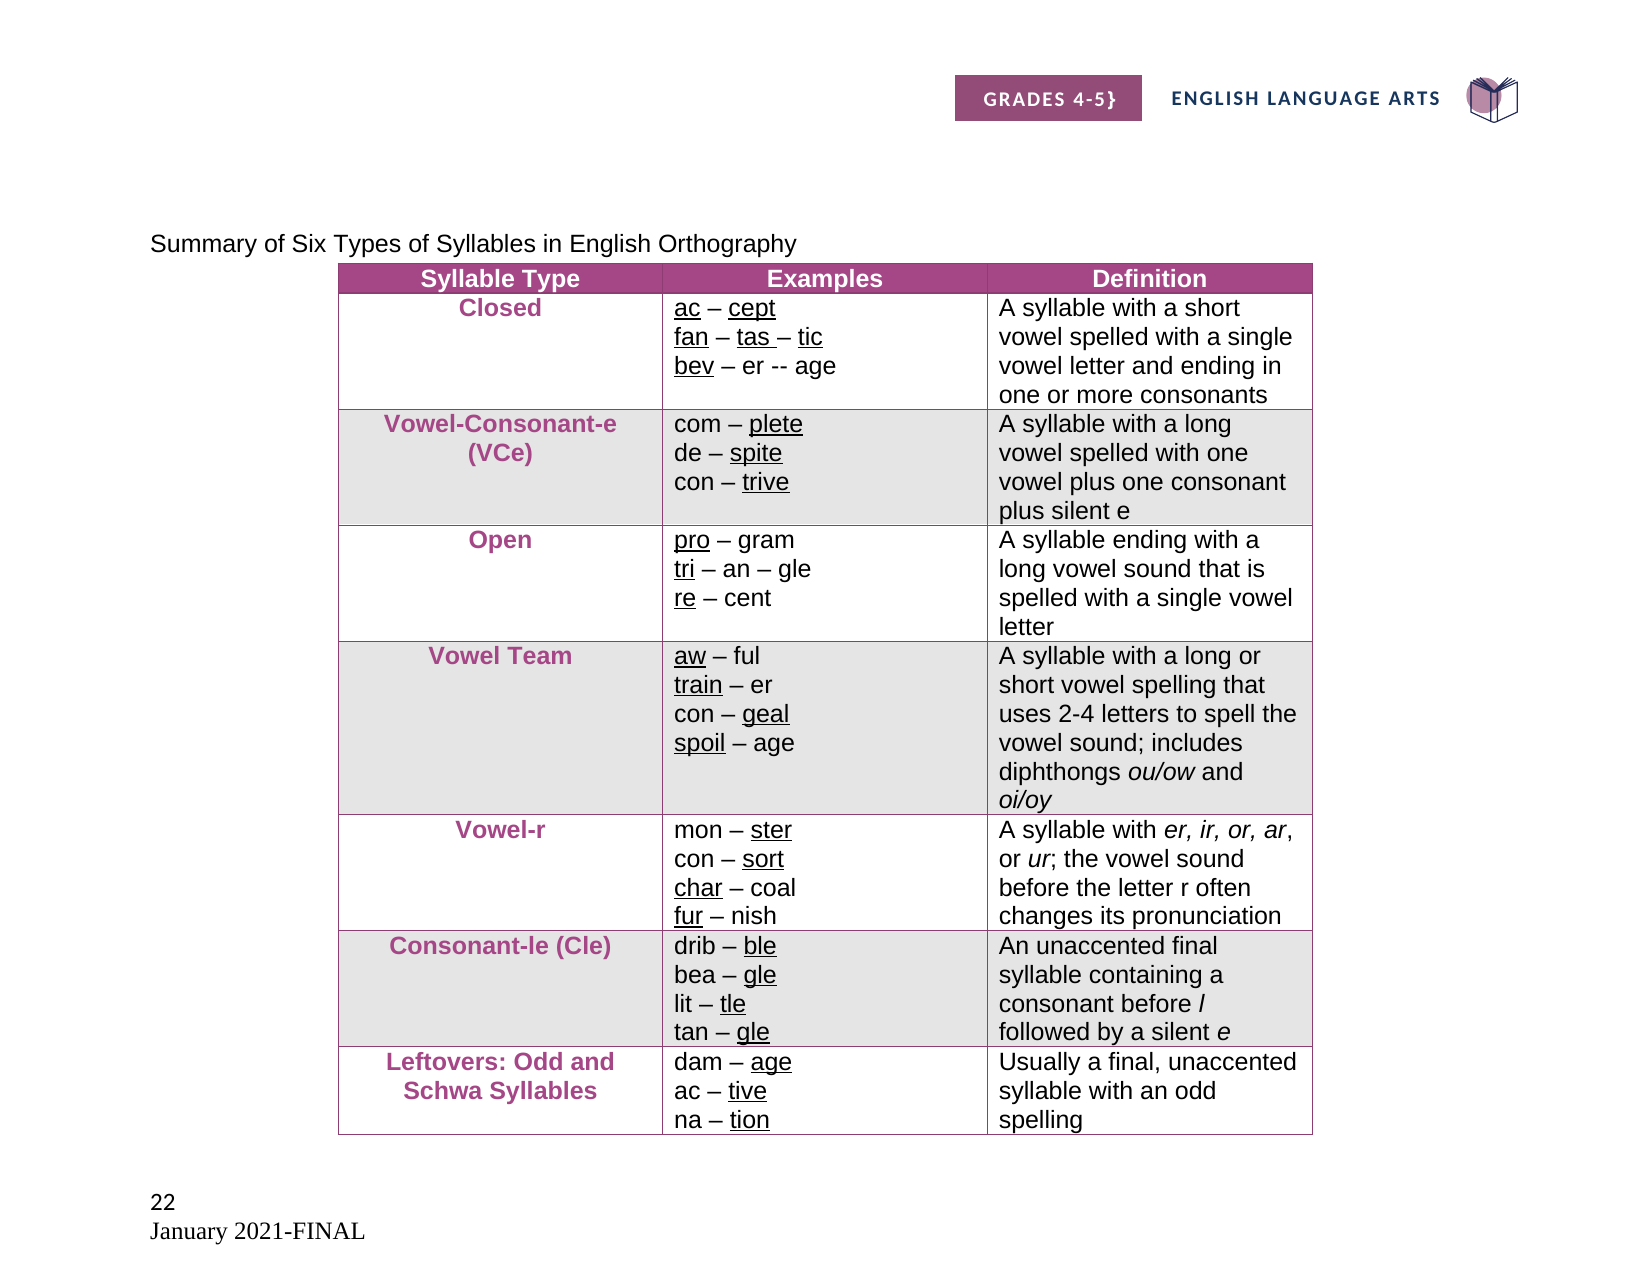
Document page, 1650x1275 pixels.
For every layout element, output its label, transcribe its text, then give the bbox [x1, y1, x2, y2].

table_cell An unaccented final syllable containing a consonant before l followed by a silent e [988, 931, 1312, 1046]
picture [1466, 77, 1518, 123]
table_cell Vowel-r [339, 815, 662, 930]
table_cell mon – ster con – sort char – coal fur – nish [663, 815, 987, 930]
table_cell A syllable with a long vowel spelled with one vowel plus one consonant plus silent e [988, 410, 1312, 524]
table_cell Open [339, 526, 662, 641]
table_header Definition [988, 264, 1312, 292]
table_cell pro – gram tri – an – gle re – cent [663, 526, 987, 641]
table_cell Usually a final, unaccented syllable with an odd spelling [988, 1047, 1312, 1133]
table_cell Vowel Team [339, 642, 662, 814]
table_cell Closed [339, 294, 662, 408]
table_cell A syllable with a long or short vowel spelling that uses 2-4 letters to spell the vowel sound; includes diphthongs ou/ow and oi/oy [988, 642, 1312, 814]
table_cell aw – ful train – er con – geal spoil – age [663, 642, 987, 814]
table_cell A syllable ending with a long vowel sound that is spelled with a single vowel letter [988, 526, 1312, 641]
table_header Syllable Type [339, 264, 662, 292]
table_cell Consonant-le (Cle) [339, 931, 662, 1046]
table_cell A syllable with a short vowel spelled with a single vowel letter and ending in one or more consonants [988, 294, 1312, 408]
table_cell A syllable with er, ir, or, ar, or ur; the vowel sound before the letter r often changes its pronunciation [988, 815, 1312, 930]
text Summary of Six Types of Syllables in English Orthography [150, 229, 1500, 257]
table_cell Vowel-Consonant-e (VCe) [339, 410, 662, 524]
table_header Examples [663, 264, 987, 292]
table_cell com – plete de – spite con – trive [663, 410, 987, 524]
table_cell ac – cept fan – tas – tic bev – er -- age [663, 294, 987, 408]
table_cell Leftovers: Odd and Schwa Syllables [339, 1047, 662, 1133]
table_cell drib – ble bea – gle lit – tle tan – gle [663, 931, 987, 1046]
table_cell dam – age ac – tive na – tion [663, 1047, 987, 1133]
